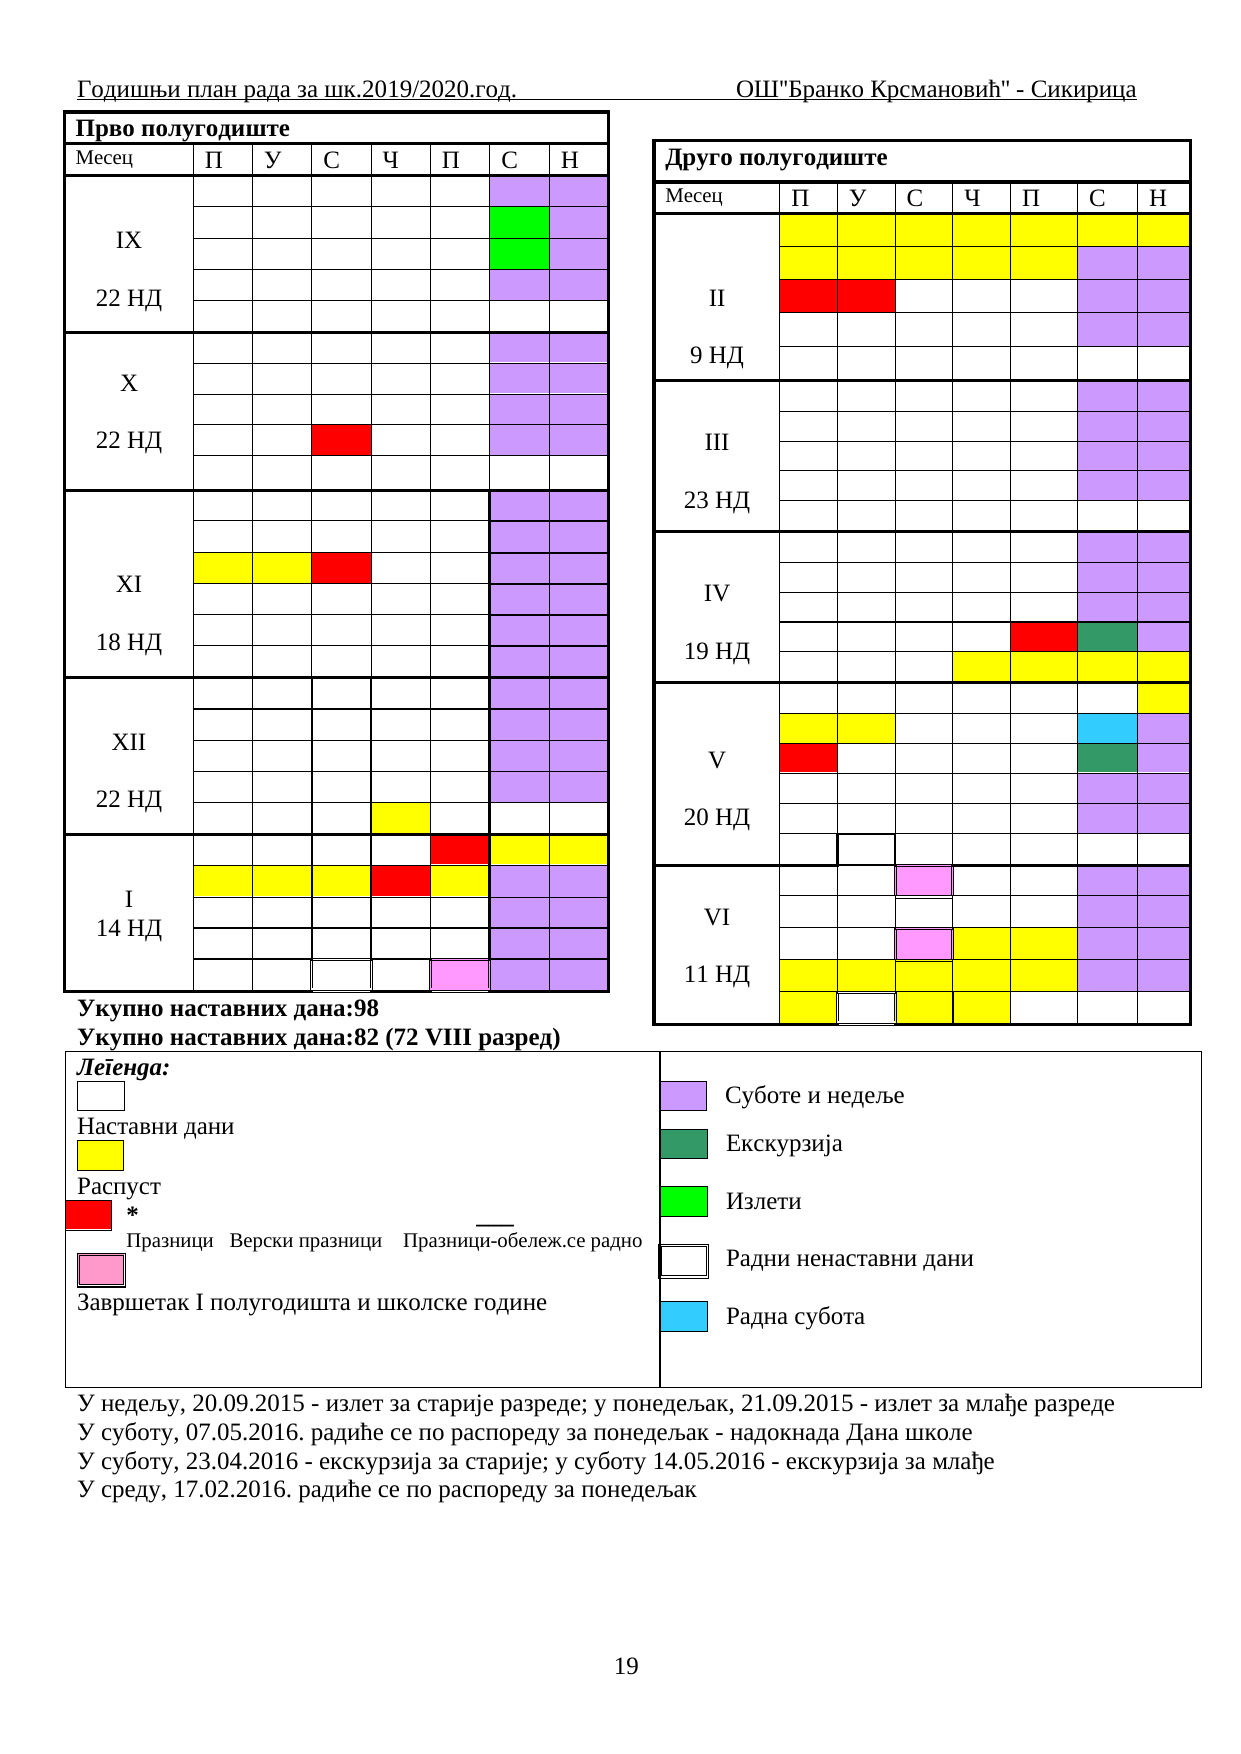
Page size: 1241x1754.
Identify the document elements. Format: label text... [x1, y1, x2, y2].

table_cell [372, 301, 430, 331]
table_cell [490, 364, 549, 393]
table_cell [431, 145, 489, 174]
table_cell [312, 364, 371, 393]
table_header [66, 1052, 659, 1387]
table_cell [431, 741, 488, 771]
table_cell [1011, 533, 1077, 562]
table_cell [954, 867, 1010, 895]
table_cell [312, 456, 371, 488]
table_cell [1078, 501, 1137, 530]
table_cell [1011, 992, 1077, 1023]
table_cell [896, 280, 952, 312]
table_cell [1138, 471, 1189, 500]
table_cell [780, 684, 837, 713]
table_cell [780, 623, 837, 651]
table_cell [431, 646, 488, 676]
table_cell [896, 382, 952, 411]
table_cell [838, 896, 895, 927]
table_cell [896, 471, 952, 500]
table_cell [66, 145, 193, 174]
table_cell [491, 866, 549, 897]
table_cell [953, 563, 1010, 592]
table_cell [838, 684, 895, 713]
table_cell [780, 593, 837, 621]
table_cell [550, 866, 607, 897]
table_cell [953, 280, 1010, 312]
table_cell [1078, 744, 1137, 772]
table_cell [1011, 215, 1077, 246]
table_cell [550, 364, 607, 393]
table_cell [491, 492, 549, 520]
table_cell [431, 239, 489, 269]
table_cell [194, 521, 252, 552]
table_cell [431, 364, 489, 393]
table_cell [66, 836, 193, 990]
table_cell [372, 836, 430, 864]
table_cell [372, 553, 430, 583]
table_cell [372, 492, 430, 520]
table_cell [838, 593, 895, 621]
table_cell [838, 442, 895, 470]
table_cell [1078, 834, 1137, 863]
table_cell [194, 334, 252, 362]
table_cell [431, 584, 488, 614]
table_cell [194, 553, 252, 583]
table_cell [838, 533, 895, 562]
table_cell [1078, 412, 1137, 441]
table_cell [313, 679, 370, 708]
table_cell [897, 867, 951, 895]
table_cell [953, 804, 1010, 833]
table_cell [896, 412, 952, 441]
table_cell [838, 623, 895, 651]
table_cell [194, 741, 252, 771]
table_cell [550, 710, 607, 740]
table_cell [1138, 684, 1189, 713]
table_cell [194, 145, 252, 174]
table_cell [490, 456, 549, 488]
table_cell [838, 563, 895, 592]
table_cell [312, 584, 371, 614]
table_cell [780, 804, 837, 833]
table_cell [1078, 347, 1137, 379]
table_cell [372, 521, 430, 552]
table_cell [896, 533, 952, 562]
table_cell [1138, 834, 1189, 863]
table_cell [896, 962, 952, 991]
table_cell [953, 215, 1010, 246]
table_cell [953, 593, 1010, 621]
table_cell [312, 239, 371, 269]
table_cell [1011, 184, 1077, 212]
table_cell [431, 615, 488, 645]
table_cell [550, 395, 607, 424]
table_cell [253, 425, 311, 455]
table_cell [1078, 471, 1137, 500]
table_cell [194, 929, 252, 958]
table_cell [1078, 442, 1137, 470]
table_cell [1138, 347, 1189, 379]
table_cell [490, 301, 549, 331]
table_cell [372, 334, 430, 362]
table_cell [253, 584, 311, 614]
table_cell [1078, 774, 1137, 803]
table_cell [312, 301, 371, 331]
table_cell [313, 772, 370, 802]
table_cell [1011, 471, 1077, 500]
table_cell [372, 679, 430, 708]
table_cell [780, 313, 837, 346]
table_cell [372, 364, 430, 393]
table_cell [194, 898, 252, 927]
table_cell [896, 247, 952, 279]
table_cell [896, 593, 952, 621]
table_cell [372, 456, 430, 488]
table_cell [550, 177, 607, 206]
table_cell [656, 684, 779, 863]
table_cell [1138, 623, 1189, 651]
text У недељу, 20.09.2015 - излет за старије разреде; у понедељак, 21.09.2015 - излет за млађе разреде [77, 1388, 1175, 1417]
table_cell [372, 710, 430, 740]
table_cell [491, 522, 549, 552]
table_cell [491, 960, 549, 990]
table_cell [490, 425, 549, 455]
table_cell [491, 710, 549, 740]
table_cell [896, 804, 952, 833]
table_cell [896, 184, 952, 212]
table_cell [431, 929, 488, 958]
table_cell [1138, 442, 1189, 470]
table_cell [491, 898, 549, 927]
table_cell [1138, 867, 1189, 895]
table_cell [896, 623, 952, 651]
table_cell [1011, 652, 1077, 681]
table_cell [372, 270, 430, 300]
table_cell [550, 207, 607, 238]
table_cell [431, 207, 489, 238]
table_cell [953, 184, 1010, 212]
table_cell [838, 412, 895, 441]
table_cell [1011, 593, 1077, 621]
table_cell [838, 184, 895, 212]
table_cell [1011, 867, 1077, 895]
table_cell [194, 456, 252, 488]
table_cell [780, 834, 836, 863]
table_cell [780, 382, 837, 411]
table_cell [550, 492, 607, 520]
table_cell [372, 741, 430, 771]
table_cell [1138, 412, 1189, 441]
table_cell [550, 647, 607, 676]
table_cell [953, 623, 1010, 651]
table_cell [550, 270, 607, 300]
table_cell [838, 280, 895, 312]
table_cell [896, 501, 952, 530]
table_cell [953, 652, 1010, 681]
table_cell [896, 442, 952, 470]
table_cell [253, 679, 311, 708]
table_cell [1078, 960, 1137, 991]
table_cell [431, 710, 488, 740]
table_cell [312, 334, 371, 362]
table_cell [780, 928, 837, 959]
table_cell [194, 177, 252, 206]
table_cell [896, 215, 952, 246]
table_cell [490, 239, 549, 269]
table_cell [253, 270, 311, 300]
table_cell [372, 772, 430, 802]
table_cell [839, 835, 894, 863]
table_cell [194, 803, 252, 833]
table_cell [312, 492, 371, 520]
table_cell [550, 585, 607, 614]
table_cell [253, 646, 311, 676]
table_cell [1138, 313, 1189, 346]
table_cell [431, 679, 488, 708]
text У суботу, 07.05.2016. радиће се по распореду за понедељак - надокнада Дана школе [77, 1417, 1175, 1446]
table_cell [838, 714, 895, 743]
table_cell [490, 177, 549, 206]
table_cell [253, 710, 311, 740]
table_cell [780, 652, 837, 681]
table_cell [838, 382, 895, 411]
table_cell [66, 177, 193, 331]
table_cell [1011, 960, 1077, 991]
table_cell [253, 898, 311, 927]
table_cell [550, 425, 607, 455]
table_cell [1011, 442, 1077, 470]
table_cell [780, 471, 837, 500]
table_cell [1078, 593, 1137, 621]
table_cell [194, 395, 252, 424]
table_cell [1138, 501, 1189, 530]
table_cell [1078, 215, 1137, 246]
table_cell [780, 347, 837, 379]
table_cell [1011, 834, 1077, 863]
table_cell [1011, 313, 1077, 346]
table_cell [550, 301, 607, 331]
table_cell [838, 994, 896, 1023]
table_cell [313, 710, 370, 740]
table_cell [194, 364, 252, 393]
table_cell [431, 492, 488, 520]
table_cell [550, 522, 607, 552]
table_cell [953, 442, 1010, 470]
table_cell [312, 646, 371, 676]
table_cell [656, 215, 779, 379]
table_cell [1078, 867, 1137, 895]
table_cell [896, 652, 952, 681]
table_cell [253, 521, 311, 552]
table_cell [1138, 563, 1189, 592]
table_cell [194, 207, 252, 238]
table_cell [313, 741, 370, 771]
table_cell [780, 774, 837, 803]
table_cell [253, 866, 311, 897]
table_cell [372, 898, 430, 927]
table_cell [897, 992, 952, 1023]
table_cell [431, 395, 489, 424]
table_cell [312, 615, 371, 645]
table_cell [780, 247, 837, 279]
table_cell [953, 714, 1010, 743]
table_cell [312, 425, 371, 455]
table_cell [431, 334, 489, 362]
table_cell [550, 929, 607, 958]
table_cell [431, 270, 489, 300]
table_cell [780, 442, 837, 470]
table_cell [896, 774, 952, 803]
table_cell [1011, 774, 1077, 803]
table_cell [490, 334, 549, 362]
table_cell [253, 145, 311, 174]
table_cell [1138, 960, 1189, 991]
text У суботу, 23.04.2016 - екскурзија за старије; у суботу 14.05.2016 - екскурзија за млађе [77, 1446, 1175, 1474]
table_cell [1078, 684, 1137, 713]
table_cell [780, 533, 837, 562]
text Укупно наставних дана:82 (72 VIII разред) [77, 1022, 1175, 1051]
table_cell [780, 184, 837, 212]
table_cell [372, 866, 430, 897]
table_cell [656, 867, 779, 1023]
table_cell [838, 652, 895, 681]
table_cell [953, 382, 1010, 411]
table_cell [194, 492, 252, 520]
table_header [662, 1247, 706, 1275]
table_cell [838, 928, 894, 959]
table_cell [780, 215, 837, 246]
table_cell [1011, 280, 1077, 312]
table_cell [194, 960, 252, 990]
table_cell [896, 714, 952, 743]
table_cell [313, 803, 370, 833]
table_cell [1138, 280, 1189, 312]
text Укупно наставних дана:98 [77, 131, 1175, 1022]
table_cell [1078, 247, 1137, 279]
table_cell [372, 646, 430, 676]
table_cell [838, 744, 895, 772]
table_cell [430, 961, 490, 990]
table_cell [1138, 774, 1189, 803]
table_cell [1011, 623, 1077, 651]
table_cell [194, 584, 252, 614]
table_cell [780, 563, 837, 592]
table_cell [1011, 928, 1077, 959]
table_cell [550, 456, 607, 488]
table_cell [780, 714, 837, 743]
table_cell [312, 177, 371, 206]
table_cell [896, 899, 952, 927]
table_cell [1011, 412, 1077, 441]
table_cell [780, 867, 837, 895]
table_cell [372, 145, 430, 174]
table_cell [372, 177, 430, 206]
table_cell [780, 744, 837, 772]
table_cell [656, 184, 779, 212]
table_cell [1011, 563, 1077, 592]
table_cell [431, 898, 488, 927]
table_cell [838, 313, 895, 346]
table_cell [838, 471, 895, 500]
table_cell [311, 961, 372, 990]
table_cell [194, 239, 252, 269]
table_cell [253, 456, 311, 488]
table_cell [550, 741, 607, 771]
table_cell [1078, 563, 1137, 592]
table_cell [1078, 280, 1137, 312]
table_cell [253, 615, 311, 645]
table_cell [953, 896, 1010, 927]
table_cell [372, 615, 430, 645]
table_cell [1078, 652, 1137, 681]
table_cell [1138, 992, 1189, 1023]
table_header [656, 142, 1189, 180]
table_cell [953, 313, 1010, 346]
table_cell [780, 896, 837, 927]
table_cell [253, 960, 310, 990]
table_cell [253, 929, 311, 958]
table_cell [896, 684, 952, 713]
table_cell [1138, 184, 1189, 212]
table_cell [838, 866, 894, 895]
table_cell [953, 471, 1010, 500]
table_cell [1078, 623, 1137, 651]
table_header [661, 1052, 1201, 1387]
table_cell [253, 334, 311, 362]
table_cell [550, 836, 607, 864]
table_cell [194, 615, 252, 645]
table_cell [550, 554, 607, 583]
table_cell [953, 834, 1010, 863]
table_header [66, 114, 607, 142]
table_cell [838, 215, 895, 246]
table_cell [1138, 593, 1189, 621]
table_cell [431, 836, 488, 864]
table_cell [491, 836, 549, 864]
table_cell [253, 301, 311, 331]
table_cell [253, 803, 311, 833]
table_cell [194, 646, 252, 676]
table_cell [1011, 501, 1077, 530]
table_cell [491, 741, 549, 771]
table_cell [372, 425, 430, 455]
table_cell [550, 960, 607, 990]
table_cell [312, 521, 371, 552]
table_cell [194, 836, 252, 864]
text У среду, 17.02.2016. радиће се по распореду за понедељак [77, 1474, 1175, 1503]
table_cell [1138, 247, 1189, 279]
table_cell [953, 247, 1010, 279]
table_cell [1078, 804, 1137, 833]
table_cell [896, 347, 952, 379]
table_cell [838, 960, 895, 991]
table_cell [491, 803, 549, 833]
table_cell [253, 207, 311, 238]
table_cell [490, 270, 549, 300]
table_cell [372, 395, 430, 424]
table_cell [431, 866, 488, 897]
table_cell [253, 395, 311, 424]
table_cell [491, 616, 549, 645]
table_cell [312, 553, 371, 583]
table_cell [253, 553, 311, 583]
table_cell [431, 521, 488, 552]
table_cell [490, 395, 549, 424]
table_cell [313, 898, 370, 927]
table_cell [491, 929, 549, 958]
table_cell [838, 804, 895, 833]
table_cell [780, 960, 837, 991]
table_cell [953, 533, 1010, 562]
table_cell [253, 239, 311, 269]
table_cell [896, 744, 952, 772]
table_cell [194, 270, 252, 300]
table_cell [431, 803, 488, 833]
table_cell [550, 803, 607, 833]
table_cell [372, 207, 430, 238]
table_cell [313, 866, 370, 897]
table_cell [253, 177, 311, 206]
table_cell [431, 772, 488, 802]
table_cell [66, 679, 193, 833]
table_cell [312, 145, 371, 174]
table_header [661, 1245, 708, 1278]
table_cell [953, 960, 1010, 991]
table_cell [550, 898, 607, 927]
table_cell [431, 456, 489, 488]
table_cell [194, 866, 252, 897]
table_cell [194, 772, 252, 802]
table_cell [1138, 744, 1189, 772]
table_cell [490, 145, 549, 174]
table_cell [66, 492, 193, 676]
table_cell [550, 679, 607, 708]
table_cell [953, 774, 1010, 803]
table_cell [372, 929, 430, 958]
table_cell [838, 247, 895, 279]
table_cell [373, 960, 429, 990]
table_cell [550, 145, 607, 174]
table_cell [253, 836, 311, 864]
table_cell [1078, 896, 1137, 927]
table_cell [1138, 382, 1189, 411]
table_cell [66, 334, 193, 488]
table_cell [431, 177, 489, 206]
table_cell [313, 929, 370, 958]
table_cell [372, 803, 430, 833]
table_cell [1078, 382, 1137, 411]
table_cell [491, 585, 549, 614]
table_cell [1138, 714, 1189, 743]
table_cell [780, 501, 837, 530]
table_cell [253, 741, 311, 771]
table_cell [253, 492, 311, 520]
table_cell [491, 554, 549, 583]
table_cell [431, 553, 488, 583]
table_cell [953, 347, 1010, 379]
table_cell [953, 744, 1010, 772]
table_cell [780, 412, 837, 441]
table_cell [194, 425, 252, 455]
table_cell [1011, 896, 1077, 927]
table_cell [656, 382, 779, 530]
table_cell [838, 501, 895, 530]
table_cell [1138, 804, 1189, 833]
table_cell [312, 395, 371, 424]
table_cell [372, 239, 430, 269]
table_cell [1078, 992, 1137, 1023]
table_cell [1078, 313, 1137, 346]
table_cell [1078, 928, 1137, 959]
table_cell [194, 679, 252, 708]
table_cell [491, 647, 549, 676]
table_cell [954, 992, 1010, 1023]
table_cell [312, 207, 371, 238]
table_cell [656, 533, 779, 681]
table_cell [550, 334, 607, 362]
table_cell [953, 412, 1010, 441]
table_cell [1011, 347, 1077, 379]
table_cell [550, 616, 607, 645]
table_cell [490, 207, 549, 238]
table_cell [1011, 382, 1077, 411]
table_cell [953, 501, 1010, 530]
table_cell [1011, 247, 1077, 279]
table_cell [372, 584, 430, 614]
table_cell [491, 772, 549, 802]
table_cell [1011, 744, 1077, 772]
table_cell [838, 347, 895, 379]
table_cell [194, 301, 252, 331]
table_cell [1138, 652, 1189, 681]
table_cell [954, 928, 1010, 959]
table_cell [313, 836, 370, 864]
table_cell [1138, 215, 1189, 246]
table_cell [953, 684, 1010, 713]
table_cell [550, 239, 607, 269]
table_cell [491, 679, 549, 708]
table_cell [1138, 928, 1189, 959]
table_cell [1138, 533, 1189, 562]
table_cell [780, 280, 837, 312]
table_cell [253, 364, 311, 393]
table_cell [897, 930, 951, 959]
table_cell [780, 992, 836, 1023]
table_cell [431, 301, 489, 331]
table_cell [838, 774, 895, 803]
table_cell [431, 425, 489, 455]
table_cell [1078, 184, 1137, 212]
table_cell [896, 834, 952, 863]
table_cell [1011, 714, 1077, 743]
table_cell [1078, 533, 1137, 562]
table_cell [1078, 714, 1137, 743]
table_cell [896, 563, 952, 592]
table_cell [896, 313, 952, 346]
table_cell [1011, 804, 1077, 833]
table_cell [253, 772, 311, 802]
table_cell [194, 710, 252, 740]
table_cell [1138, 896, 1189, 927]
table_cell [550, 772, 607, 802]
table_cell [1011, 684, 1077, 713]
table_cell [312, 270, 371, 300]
